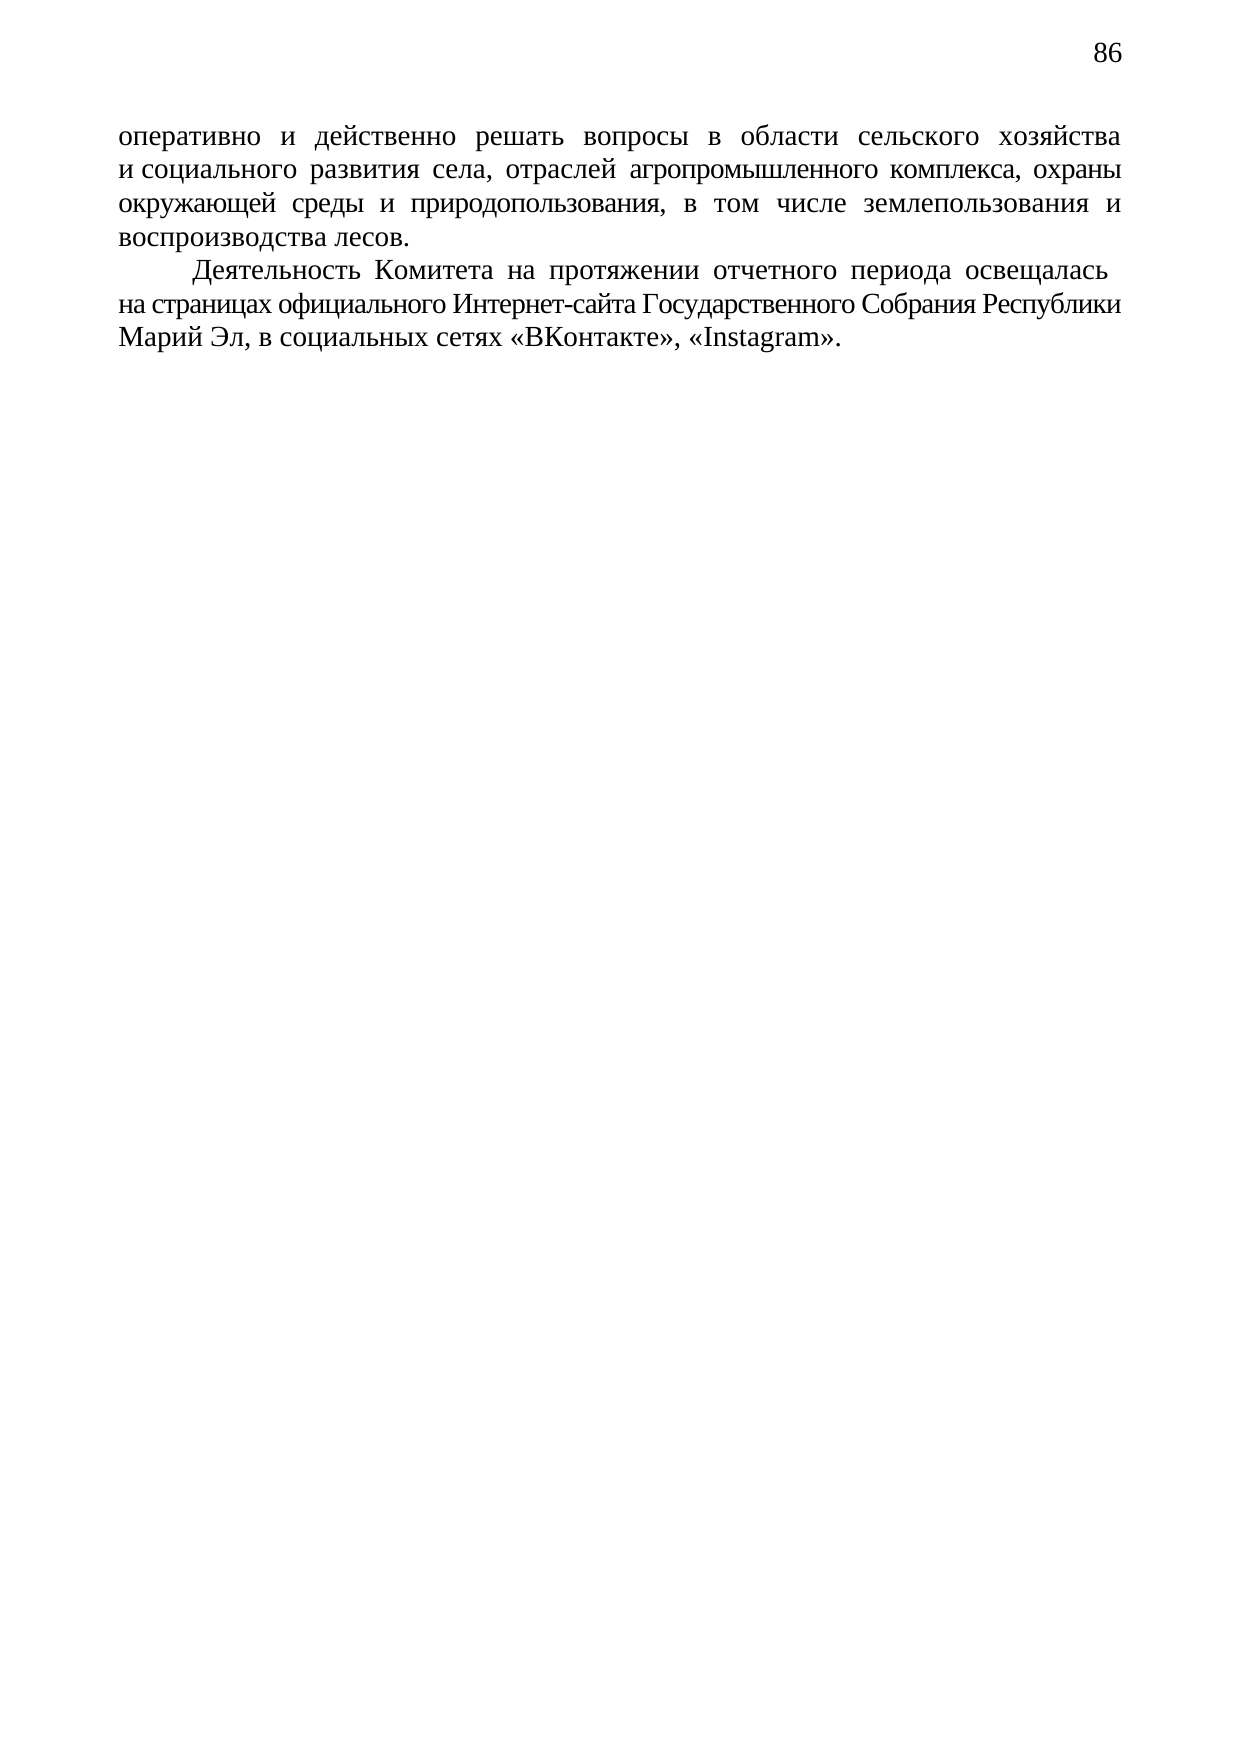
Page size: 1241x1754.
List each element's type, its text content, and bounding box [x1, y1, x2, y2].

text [118, 118, 1122, 252]
text Деятельность Комитета на протяжении отчетного периода освещалась на страницах официального Интернет-сайта Государственного Собрания Республики Марий Эл, в социальных сетях «ВКонтакте», «Instagram». [118, 252, 1122, 353]
